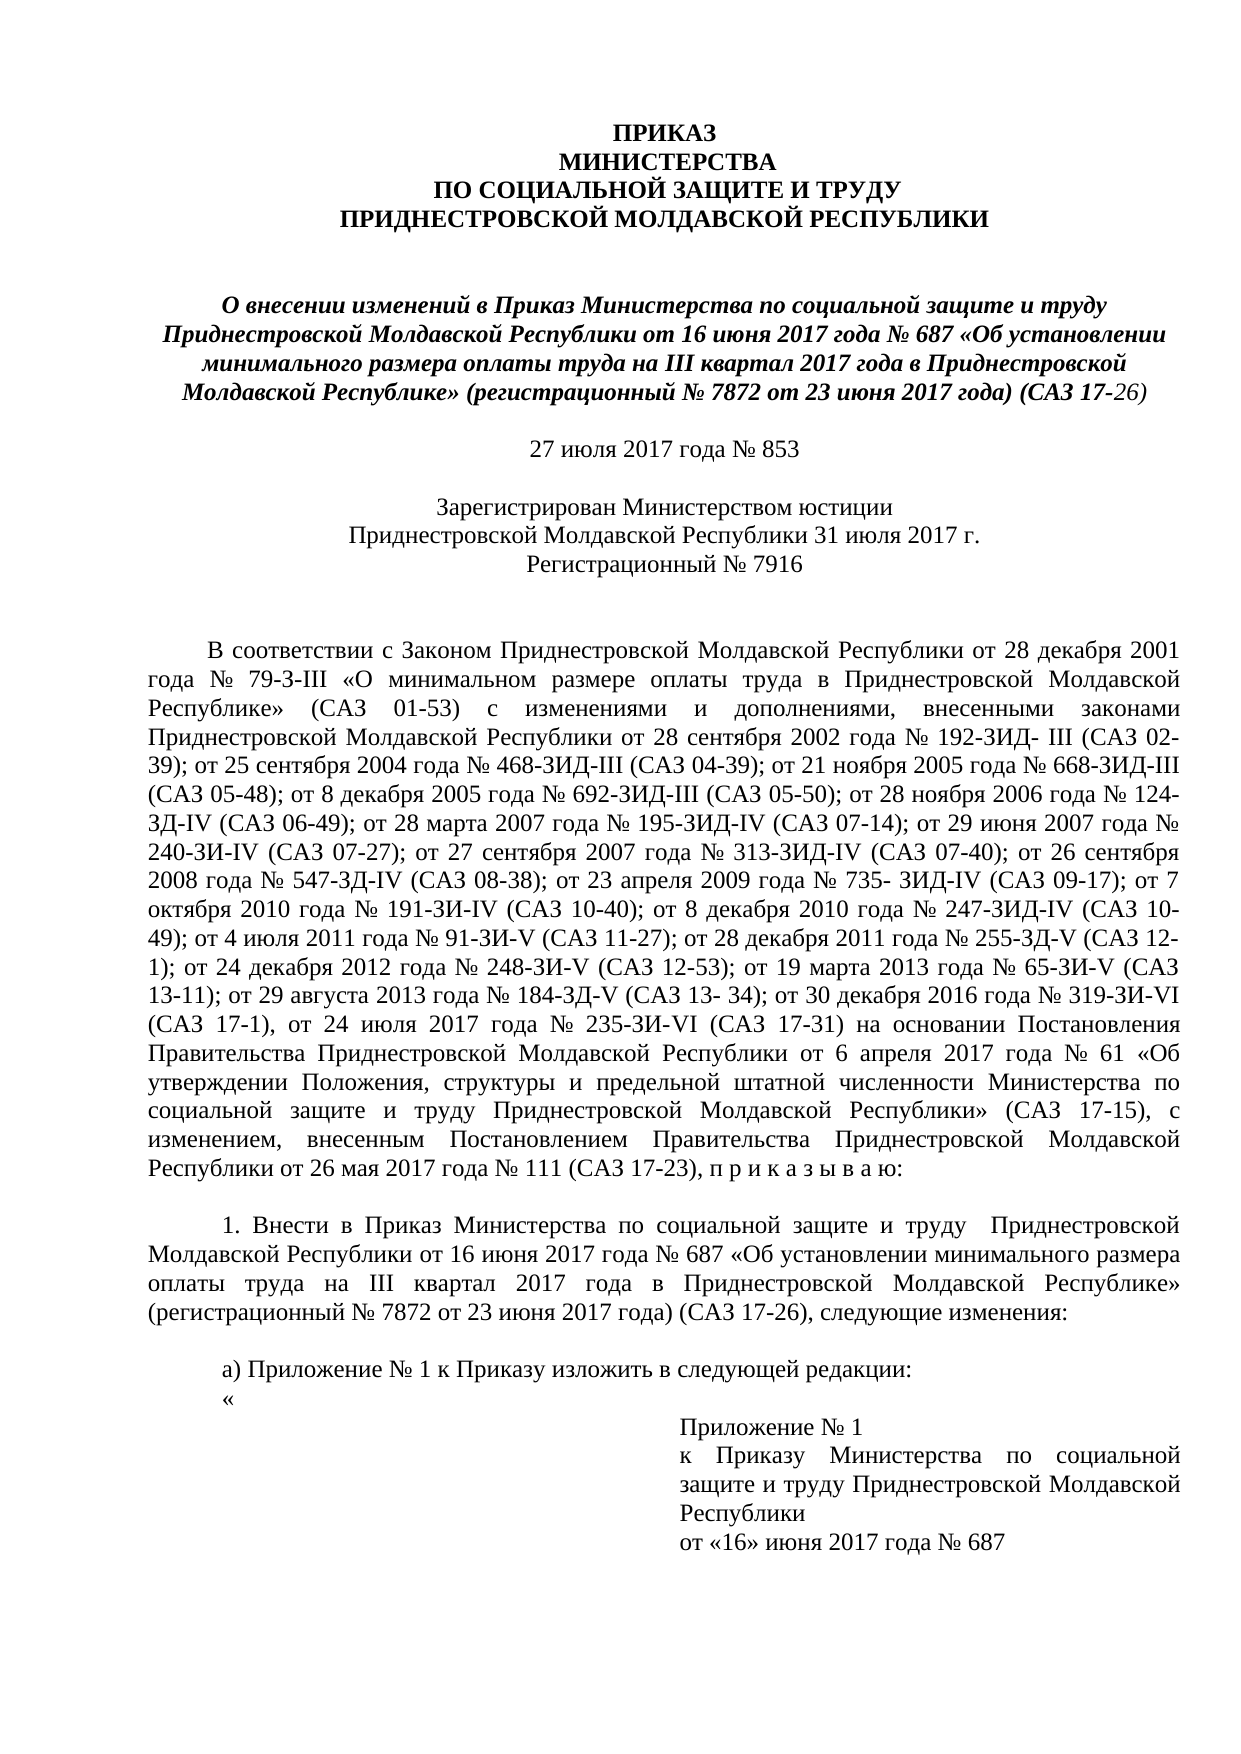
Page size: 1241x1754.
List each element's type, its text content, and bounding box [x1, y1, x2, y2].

text 27 июля 2017 года № 853 [148, 434, 1181, 463]
text Приднестровской Молдавской Республики 31 июля 2017 г. [148, 521, 1181, 549]
text В соответствии с Законом Приднестровской Молдавской Республики от 28 декабря 2001 года № 79-З-III «О минимальном размере оплаты труда в Приднестровской Молдавской Республике» (САЗ 01-53) с изменениями и дополнениями, внесенными законами Приднестровской Молдавской Республики от 28 сентября 2002 года № 192-ЗИД- III (САЗ 02-39); от 25 сентября 2004 года № 468-ЗИД-III (САЗ 04-39); от 21 ноября 2005 года № 668-ЗИД-III (САЗ 05-48); от 8 декабря 2005 года № 692-ЗИД-III (САЗ 05-50); от 28 ноября 2006 года № 124-ЗД-IV (САЗ 06-49); от 28 марта 2007 года № 195-ЗИД-IV (САЗ 07-14); от 29 июня 2007 года № 240-ЗИ-IV (САЗ 07-27); от 27 сентября 2007 года № 313-ЗИД-IV (САЗ 07-40); от 26 сентября 2008 года № 547-ЗД-IV (САЗ 08-38); от 23 апреля 2009 года № 735- ЗИД-IV (САЗ 09-17); от 7 октября 2010 года № 191-ЗИ-IV (САЗ 10-40); от 8 декабря 2010 года № 247-ЗИД-IV (САЗ 10-49); от 4 июля 2011 года № 91-ЗИ-V (САЗ 11-27); от 28 декабря 2011 года № 255-ЗД-V (САЗ 12-1); от 24 декабря 2012 года № 248-ЗИ-V (САЗ 12-53); от 19 марта 2013 года № 65-ЗИ-V (САЗ 13-11); от 29 августа 2013 года № 184-ЗД-V (САЗ 13- 34); от 30 декабря 2016 года № 319-ЗИ-VI (САЗ 17-1), от 24 июля 2017 года № 235-ЗИ-VI (САЗ 17-31) на основании Постановления Правительства Приднестровской Молдавской Республики от 6 апреля 2017 года № 61 «Об утверждении Положения, структуры и предельной штатной численности Министерства по социальной защите и труду Приднестровской Молдавской Республики» (САЗ 17-15), с изменением, внесенным Постановлением Правительства Приднестровской Молдавской Республики от 26 мая 2017 года № 111 (САЗ 17-23), п р и к а з ы в а ю: [148, 636, 1181, 1182]
text а) Приложение № 1 к Приказу изложить в следующей редакции: [148, 1354, 1181, 1383]
text Регистрационный № 7916 [148, 549, 1181, 578]
text ПРИДНЕСТРОВСКОЙ МОЛДАВСКОЙ РЕСПУБЛИКИ [148, 204, 1181, 233]
text ПО СОЦИАЛЬНОЙ ЗАЩИТЕ И ТРУДУ [148, 176, 1181, 204]
text 1. Внести в Приказ Министерства по социальной защите и труду Приднестровской Молдавской Республики от 16 июня 2017 года № 687 «Об установлении минимального размера оплаты труда на III квартал 2017 года в Приднестровской Молдавской Республике» (регистрационный № 7872 от 23 июня 2017 года) (САЗ 17-26), следующие изменения: [148, 1211, 1181, 1326]
text к Приказу Министерства по социальной защите и труду Приднестровской Молдавской Республики [679, 1441, 1181, 1527]
text от «16» июня 2017 года № 687 [679, 1527, 1181, 1556]
text МИНИСТЕРСТВА [148, 147, 1181, 176]
text О внесении изменений в Приказ Министерства по социальной защите и труду Приднестровской Молдавской Республики от 16 июня 2017 года № 687 «Об установлении минимального размера оплаты труда на III квартал 2017 года в Приднестровской Молдавской Республике» (регистрационный № 7872 от 23 июня 2017 года) (САЗ 17-26) [148, 291, 1181, 406]
text Зарегистрирован Министерством юстиции [148, 492, 1181, 521]
text Приложение № 1 [679, 1412, 1181, 1441]
text ПРИКАЗ [148, 118, 1181, 147]
text « [148, 1383, 1181, 1412]
